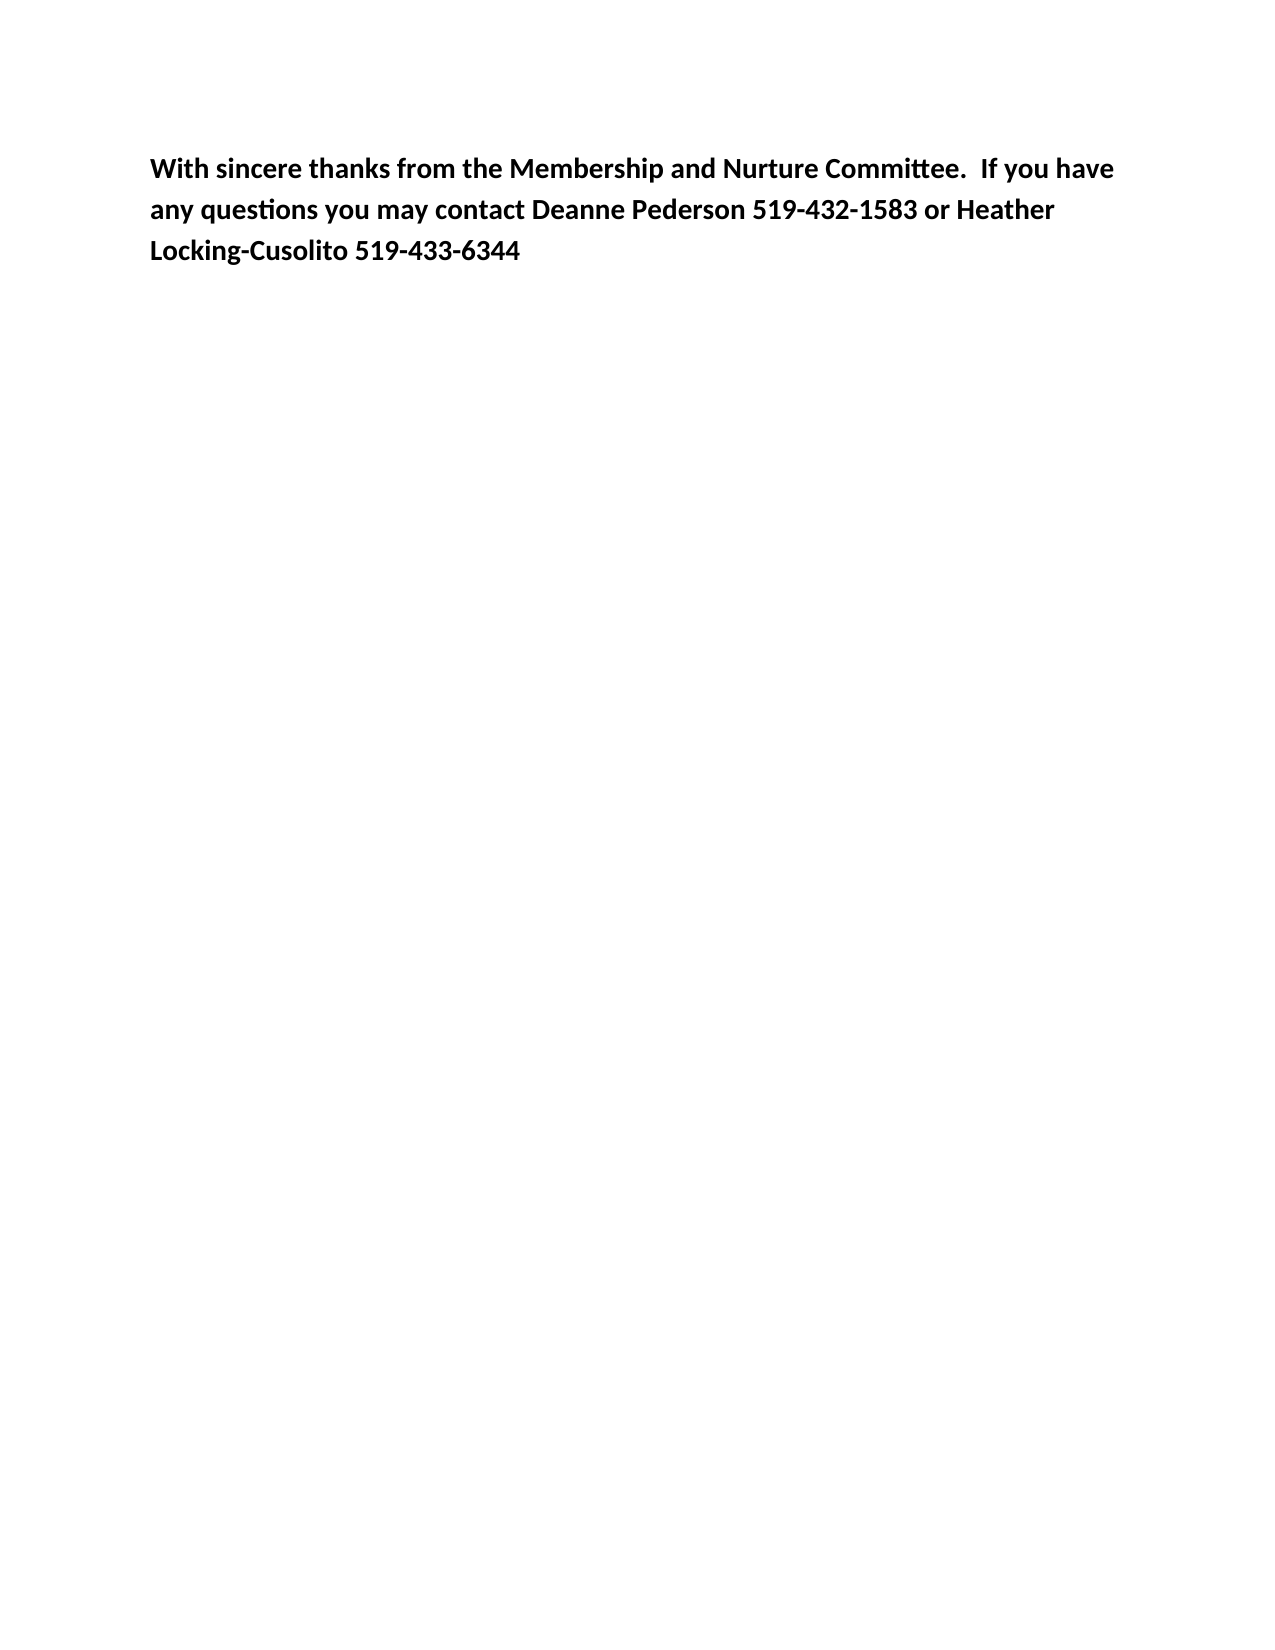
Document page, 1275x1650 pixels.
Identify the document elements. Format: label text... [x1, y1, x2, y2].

text With sincere thanks from the Membership and Nurture Committee. If you have any questions you may contact Deanne Pederson 519-432-1583 or Heather Locking-Cusolito 519-433-6344 [150, 150, 1125, 267]
